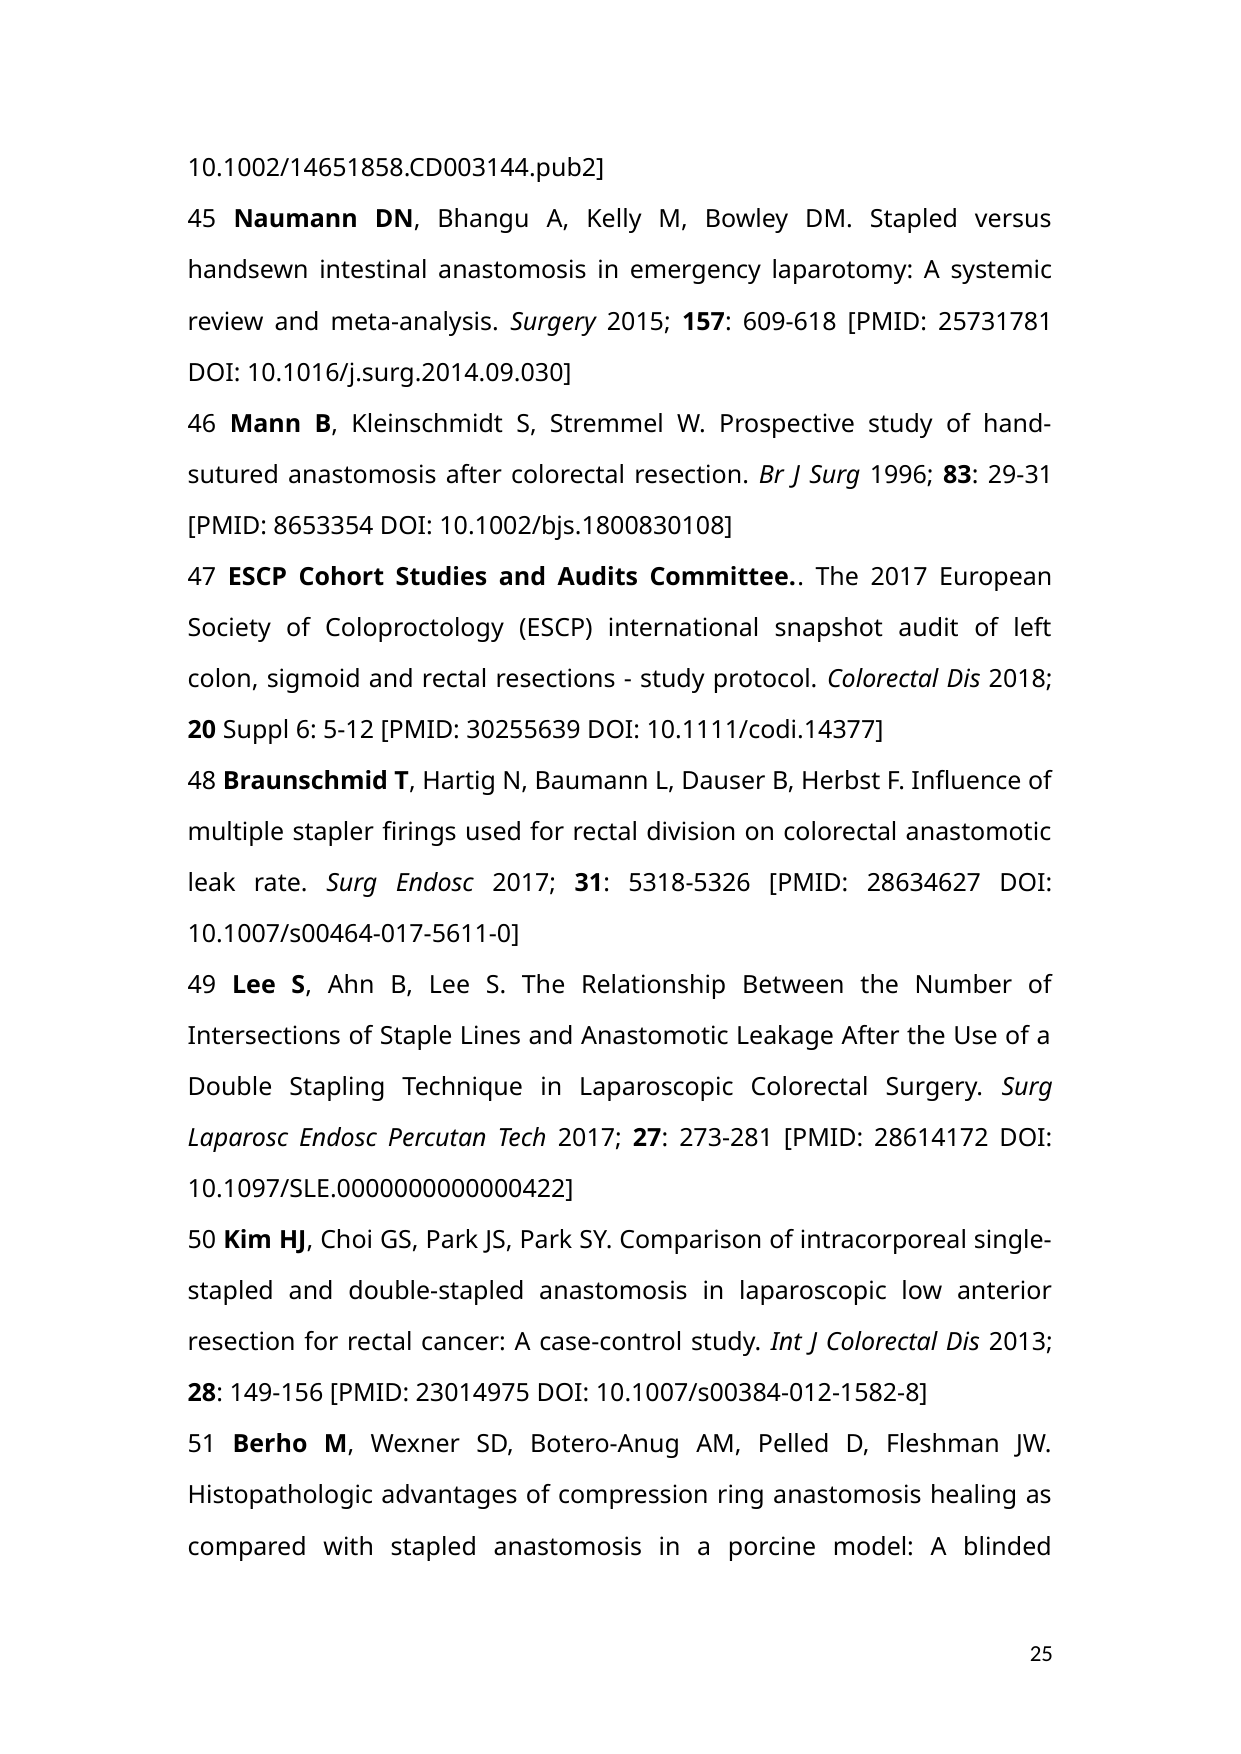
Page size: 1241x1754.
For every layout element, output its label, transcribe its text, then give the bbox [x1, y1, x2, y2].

text 49 Lee S, Ahn B, Lee S. The Relationship Between the Number of Intersections of Staple Lines and Anastomotic Leakage After the Use of a Double Stapling Technique in Laparoscopic Colorectal Surgery. Surg Laparosc Endosc Percutan Tech 2017; 27: 273-281 [PMID: 28614172 DOI: 10.1097/SLE.0000000000000422] [187, 967, 1053, 1205]
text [187, 1426, 1053, 1562]
text 50 Kim HJ, Choi GS, Park JS, Park SY. Comparison of intracorporeal single-stapled and double-stapled anastomosis in laparoscopic low anterior resection for rectal cancer: A case-control study. Int J Colorectal Dis 2013; 28: 149-156 [PMID: 23014975 DOI: 10.1007/s00384-012-1582-8] [187, 1222, 1053, 1409]
text 46 Mann B, Kleinschmidt S, Stremmel W. Prospective study of hand-sutured anastomosis after colorectal resection. Br J Surg 1996; 83: 29-31 [PMID: 8653354 DOI: 10.1002/bjs.1800830108] [187, 405, 1053, 541]
text 47 ESCP Cohort Studies and Audits Committee.. The 2017 European Society of Coloproctology (ESCP) international snapshot audit of left colon, sigmoid and rectal resections - study protocol. Colorectal Dis 2018; 20 Suppl 6: 5-12 [PMID: 30255639 DOI: 10.1111/codi.14377] [187, 558, 1053, 746]
text 45 Naumann DN, Bhangu A, Kelly M, Bowley DM. Stapled versus handsewn intestinal anastomosis in emergency laparotomy: A systemic review and meta-analysis. Surgery 2015; 157: 609-618 [PMID: 25731781 DOI: 10.1016/j.surg.2014.09.030] [187, 201, 1053, 388]
text 48 Braunschmid T, Hartig N, Baumann L, Dauser B, Herbst F. Influence of multiple stapler firings used for rectal division on colorectal anastomotic leak rate. Surg Endosc 2017; 31: 5318-5326 [PMID: 28634627 DOI: 10.1007/s00464-017-5611-0] [187, 762, 1053, 950]
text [187, 150, 1053, 184]
